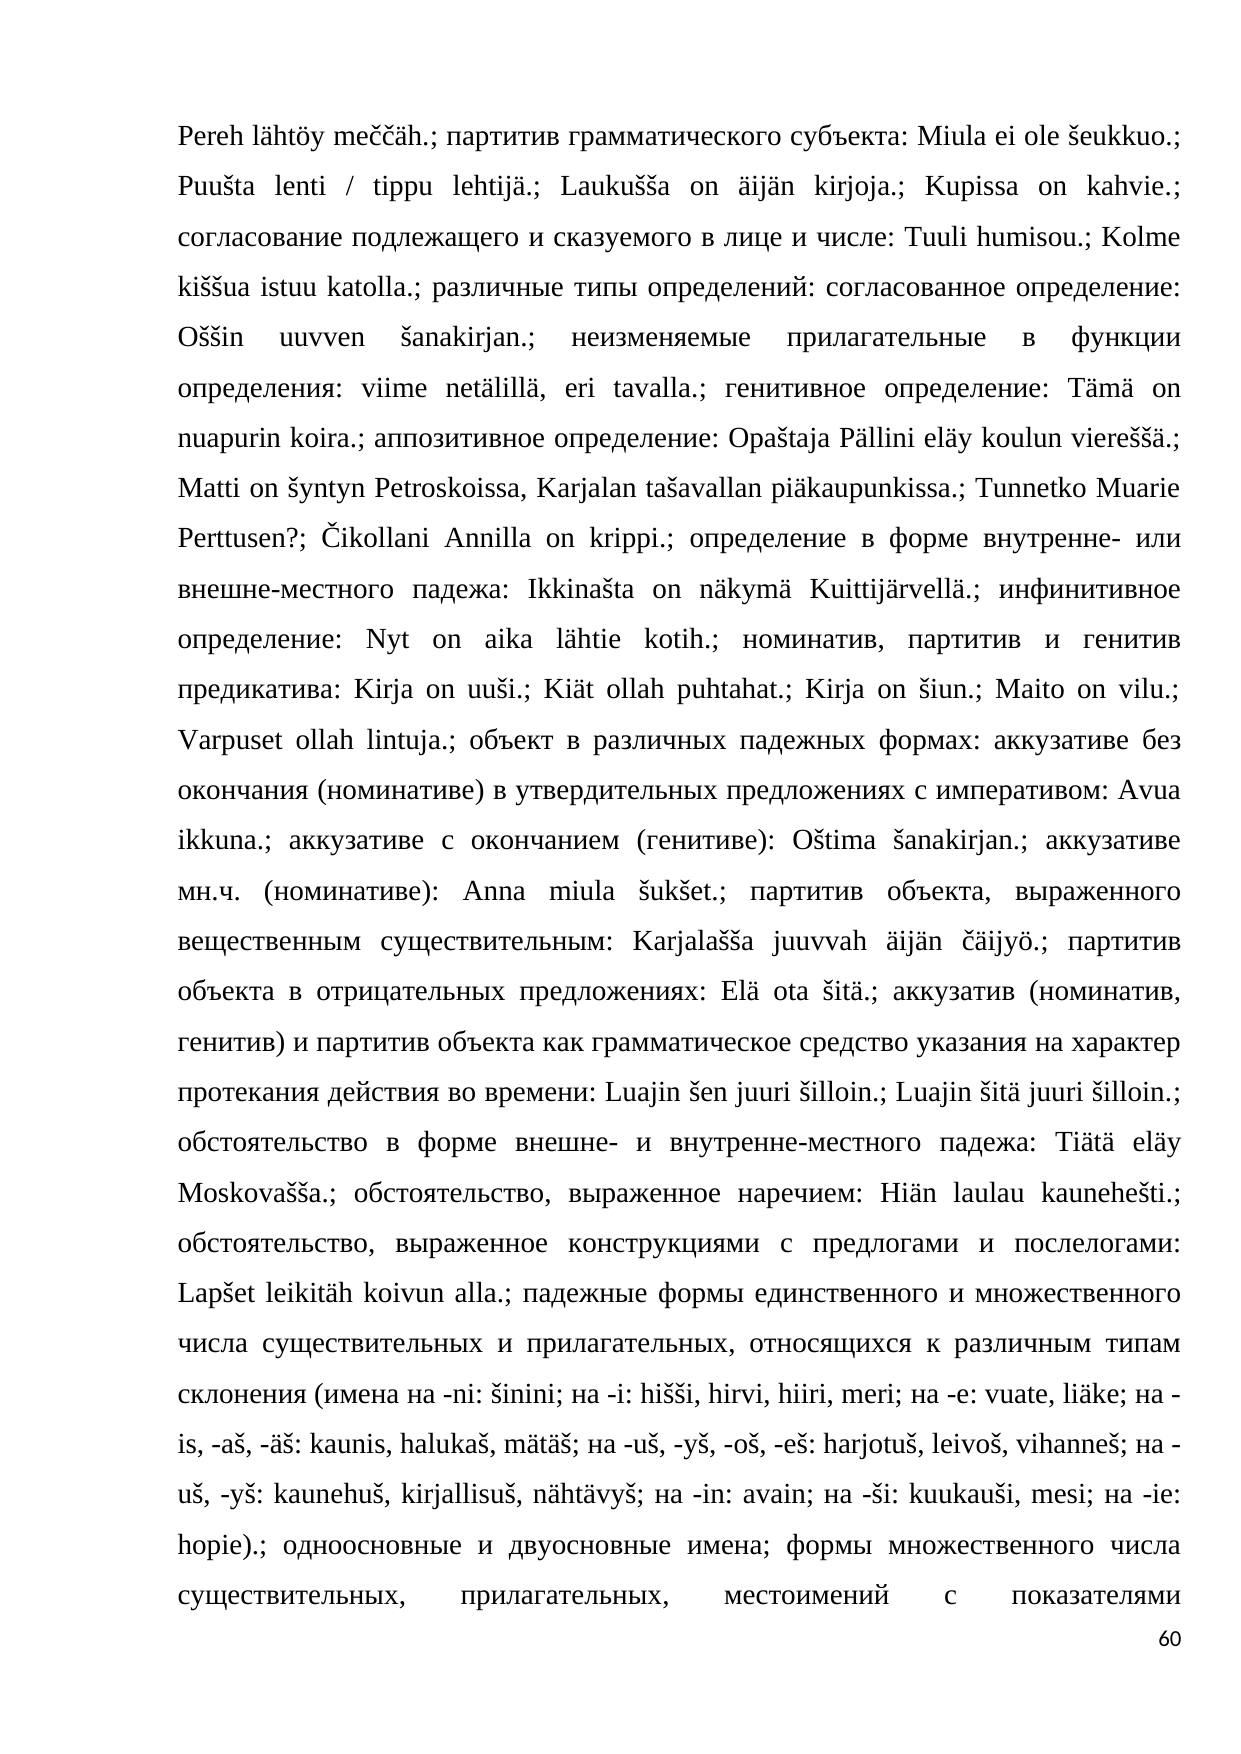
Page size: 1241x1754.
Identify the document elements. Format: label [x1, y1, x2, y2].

text [177, 118, 1181, 1611]
